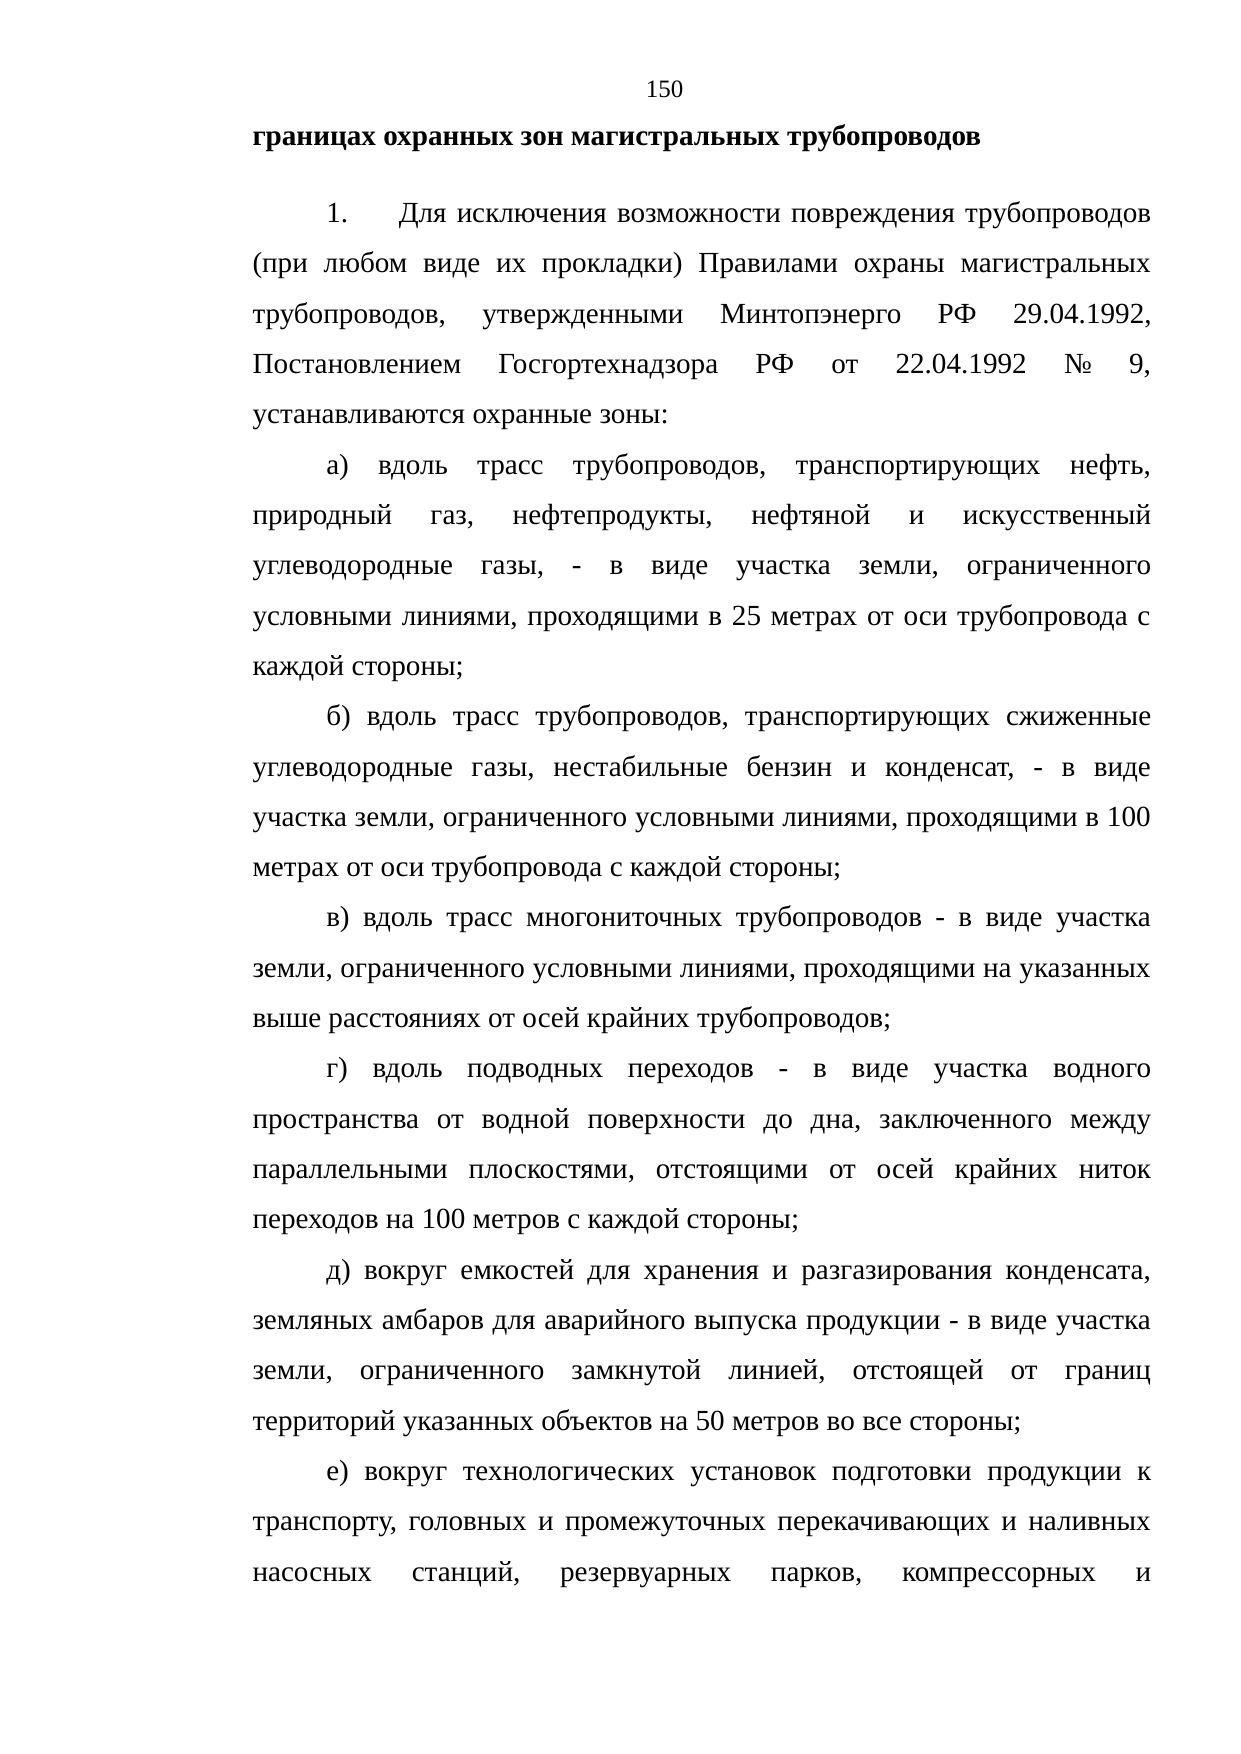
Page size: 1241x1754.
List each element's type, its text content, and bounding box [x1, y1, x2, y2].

text г) вдоль подводных переходов - в виде участка водного пространства от водной поверхности до дна, заключенного между параллельными плоскостями, отстоящими от осей крайних ниток переходов на 100 метров с каждой стороны; [252, 1051, 1152, 1235]
text 1. Для исключения возможности повреждения трубопроводов (при любом виде их прокладки) Правилами охраны магистральных трубопроводов, утвержденными Минтопэнерго РФ 29.04.1992, Постановлением Госгортехнадзора РФ от 22.04.1992 № 9, устанавливаются охранные зоны: [252, 195, 1152, 430]
text б) вдоль трасс трубопроводов, транспортирующих сжиженные углеводородные газы, нестабильные бензин и конденсат, - в виде участка земли, ограниченного условными линиями, проходящими в 100 метрах от оси трубопровода с каждой стороны; [252, 698, 1152, 883]
text д) вокруг емкостей для хранения и разгазирования конденсата, земляных амбаров для аварийного выпуска продукции - в виде участка земли, ограниченного замкнутой линией, отстоящей от границ территорий указанных объектов на 50 метров во все стороны; [252, 1252, 1152, 1436]
text в) вдоль трасс многониточных трубопроводов - в виде участка земли, ограниченного условными линиями, проходящими на указанных выше расстояниях от осей крайних трубопроводов; [252, 899, 1152, 1034]
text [252, 118, 1152, 152]
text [252, 1453, 1152, 1587]
text а) вдоль трасс трубопроводов, транспортирующих нефть, природный газ, нефтепродукты, нефтяной и искусственный углеводородные газы, - в виде участка земли, ограниченного условными линиями, проходящими в 25 метрах от оси трубопровода с каждой стороны; [252, 447, 1152, 682]
